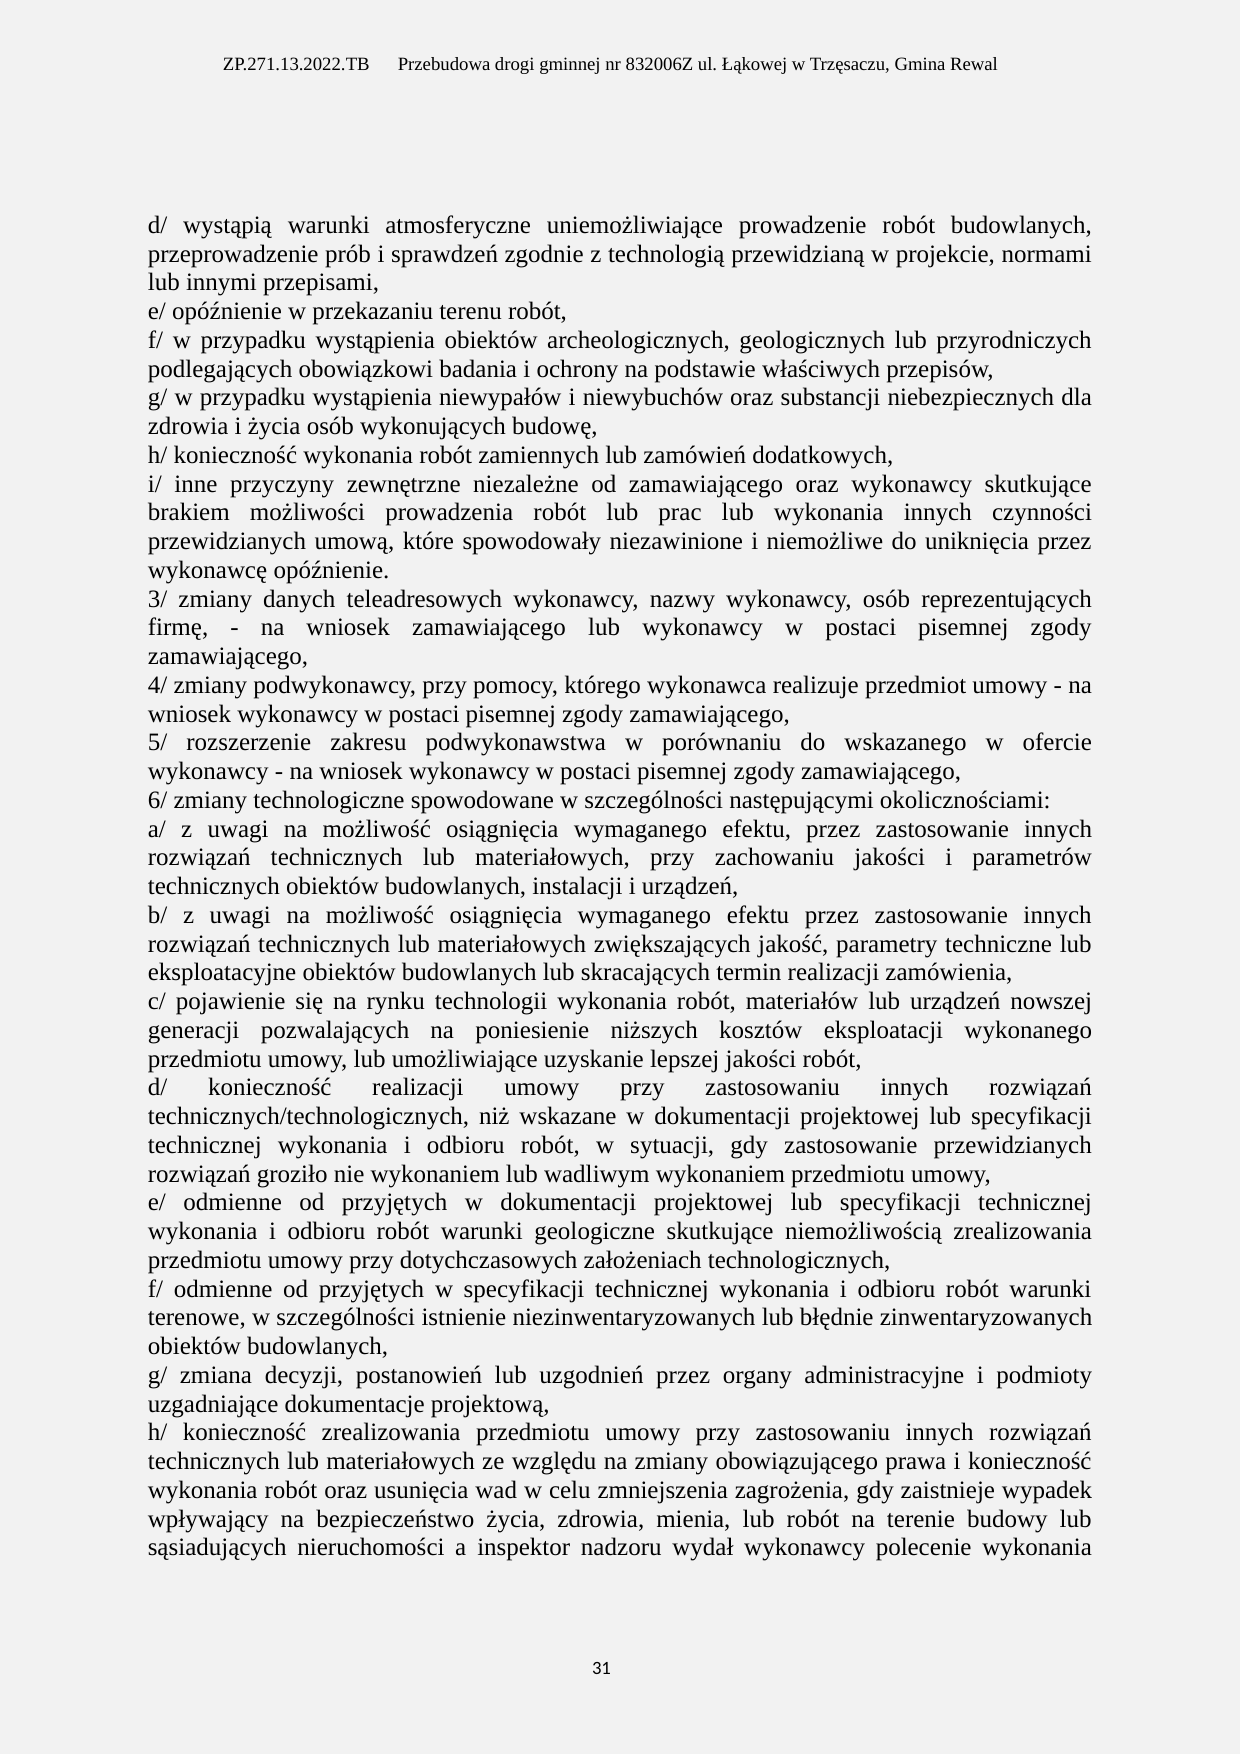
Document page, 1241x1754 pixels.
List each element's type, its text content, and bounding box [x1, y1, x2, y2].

text 5/ rozszerzenie zakresu podwykonawstwa w porównaniu do wskazanego w ofercie wykonawcy - na wniosek wykonawcy w postaci pisemnej zgody zamawiającego, [148, 727, 1093, 785]
text 6/ zmiany technologiczne spowodowane w szczególności następującymi okolicznościami: [148, 785, 1093, 814]
text f/ w przypadku wystąpienia obiektów archeologicznych, geologicznych lub przyrodniczych podlegających obowiązkowi badania i ochrony na podstawie właściwych przepisów, [148, 325, 1093, 382]
text b/ z uwagi na możliwość osiągnięcia wymaganego efektu przez zastosowanie innych rozwiązań technicznych lub materiałowych zwiększających jakość, parametry techniczne lub eksploatacyjne obiektów budowlanych lub skracających termin realizacji zamówienia, [148, 900, 1093, 986]
text h/ konieczność wykonania robót zamiennych lub zamówień dodatkowych, [148, 440, 1093, 469]
text i/ inne przyczyny zewnętrzne niezależne od zamawiającego oraz wykonawcy skutkujące brakiem możliwości prowadzenia robót lub prac lub wykonania innych czynności przewidzianych umową, które spowodowały niezawinione i niemożliwe do uniknięcia przez wykonawcę opóźnienie. [148, 469, 1093, 584]
text 3/ zmiany danych teleadresowych wykonawcy, nazwy wykonawcy, osób reprezentujących firmę, - na wniosek zamawiającego lub wykonawcy w postaci pisemnej zgody zamawiającego, [148, 584, 1093, 670]
text a/ z uwagi na możliwość osiągnięcia wymaganego efektu, przez zastosowanie innych rozwiązań technicznych lub materiałowych, przy zachowaniu jakości i parametrów technicznych obiektów budowlanych, instalacji i urządzeń, [148, 814, 1093, 900]
text c/ pojawienie się na rynku technologii wykonania robót, materiałów lub urządzeń nowszej generacji pozwalających na poniesienie niższych kosztów eksploatacji wykonanego przedmiotu umowy, lub umożliwiające uzyskanie lepszej jakości robót, [148, 986, 1093, 1072]
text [148, 1417, 1093, 1561]
text e/ odmienne od przyjętych w dokumentacji projektowej lub specyfikacji technicznej wykonania i odbioru robót warunki geologiczne skutkujące niemożliwością zrealizowania przedmiotu umowy przy dotychczasowych założeniach technologicznych, [148, 1187, 1093, 1274]
text e/ opóźnienie w przekazaniu terenu robót, [148, 296, 1093, 325]
text d/ wystąpią warunki atmosferyczne uniemożliwiające prowadzenie robót budowlanych, przeprowadzenie prób i sprawdzeń zgodnie z technologią przewidzianą w projekcie, normami lub innymi przepisami, [148, 210, 1093, 296]
text g/ w przypadku wystąpienia niewypałów i niewybuchów oraz substancji niebezpiecznych dla zdrowia i życia osób wykonujących budowę, [148, 382, 1093, 440]
text d/ konieczność realizacji umowy przy zastosowaniu innych rozwiązań technicznych/technologicznych, niż wskazane w dokumentacji projektowej lub specyfikacji technicznej wykonania i odbioru robót, w sytuacji, gdy zastosowanie przewidzianych rozwiązań groziło nie wykonaniem lub wadliwym wykonaniem przedmiotu umowy, [148, 1072, 1093, 1187]
text f/ odmienne od przyjętych w specyfikacji technicznej wykonania i odbioru robót warunki terenowe, w szczególności istnienie niezinwentaryzowanych lub błędnie zinwentaryzowanych obiektów budowlanych, [148, 1274, 1093, 1360]
text g/ zmiana decyzji, postanowień lub uzgodnień przez organy administracyjne i podmioty uzgadniające dokumentacje projektową, [148, 1360, 1093, 1417]
text 4/ zmiany podwykonawcy, przy pomocy, którego wykonawca realizuje przedmiot umowy - na wniosek wykonawcy w postaci pisemnej zgody zamawiającego, [148, 670, 1093, 727]
